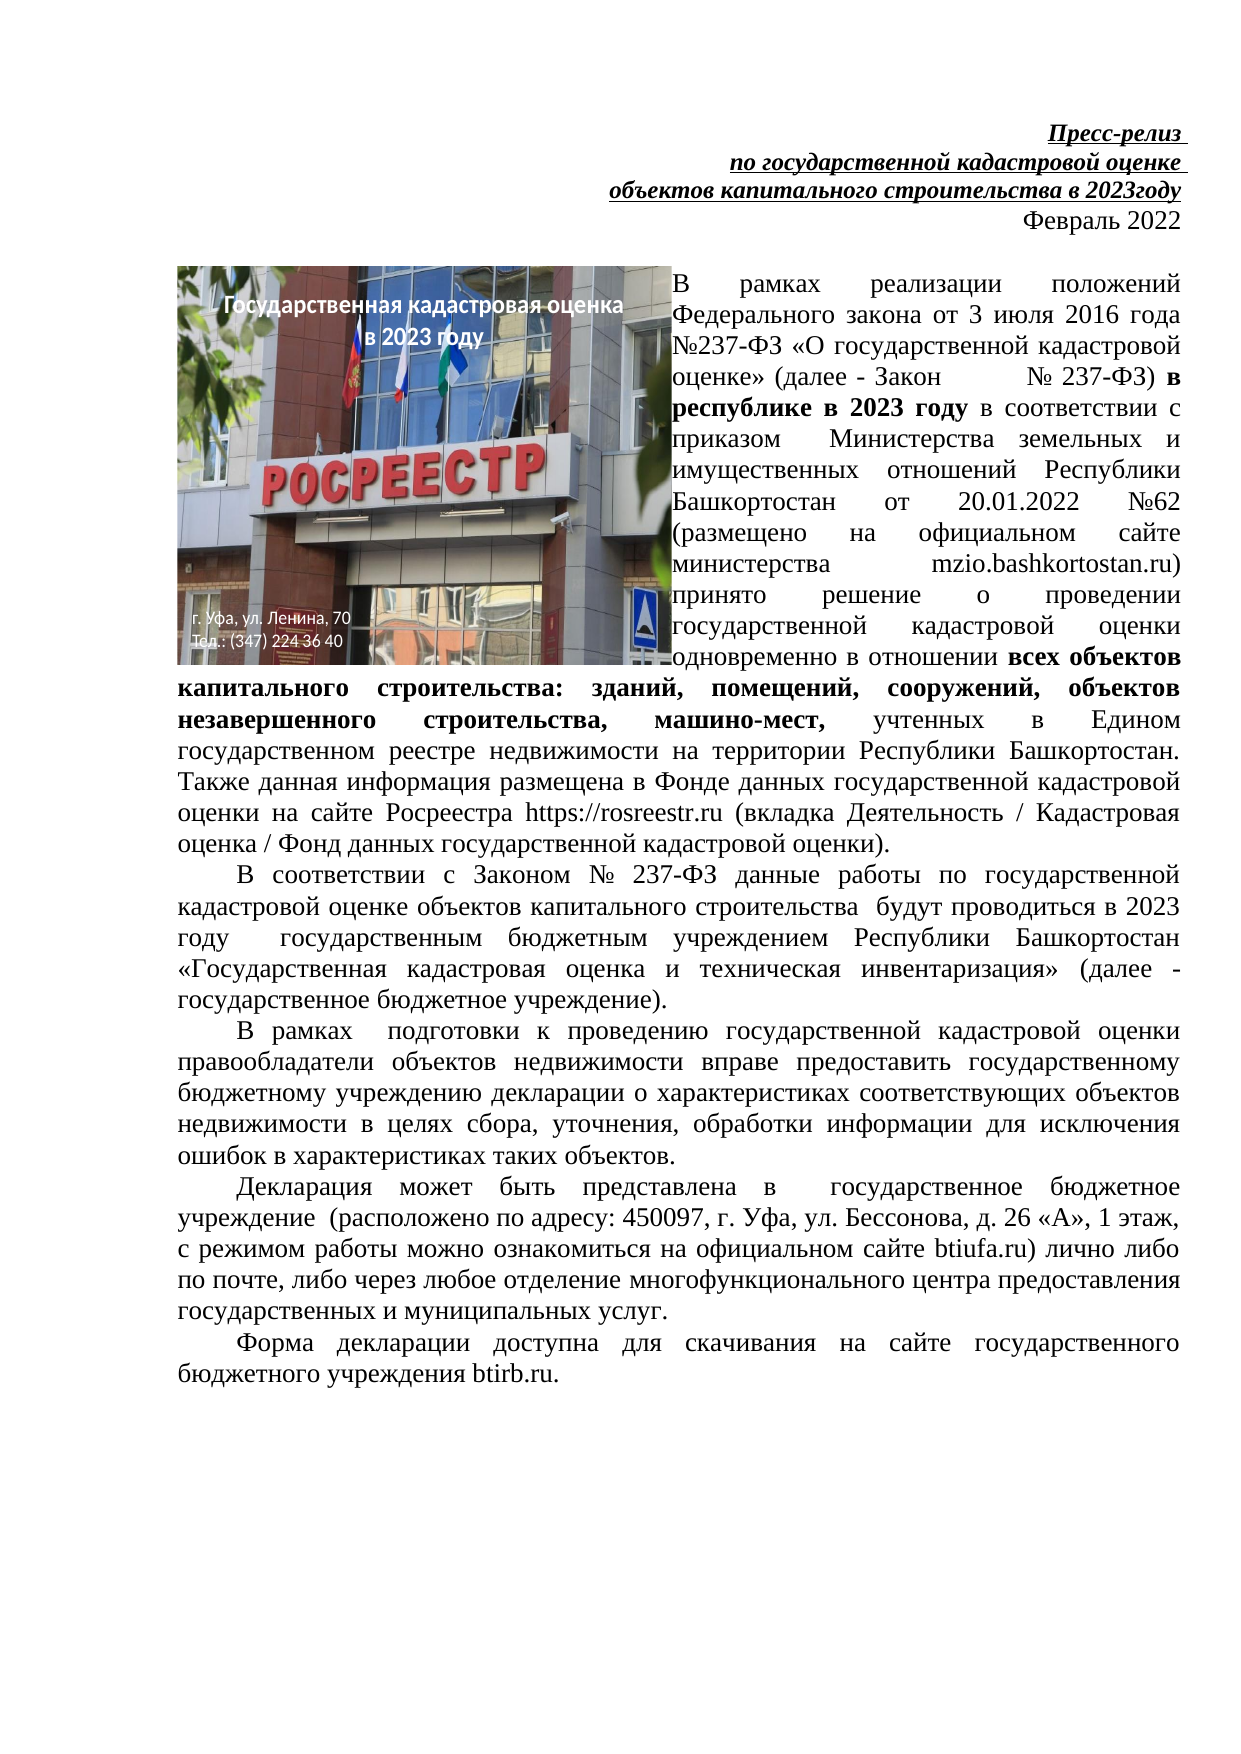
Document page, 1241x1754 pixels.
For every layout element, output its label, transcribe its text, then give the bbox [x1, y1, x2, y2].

text В рамках реализации положений Федерального закона от 3 июля 2016 года №237-ФЗ «О государственной кадастровой оценке» (далее - Закон № 237-ФЗ) в республике в 2023 году в соответствии с приказом Министерства земельных и имущественных отношений Республики Башкортостан от 20.01.2022 №62 (размещено на официальном сайте министерства mzio.bashkortostan.ru) принято решение о проведении государственной кадастровой оценки одновременно в отношении всех объектов капитального строительства: зданий, помещений, сооружений, объектов незавершенного строительства, машино-мест, учтенных в Едином государственном реестре недвижимости на территории Республики Башкортостан. Также данная информация размещена в Фонде данных государственной кадастровой оценки на сайте Росреестра https://rosreestr.ru (вкладка Деятельность / Кадастровая оценка / Фонд данных государственной кадастровой оценки). [177, 267, 1181, 858]
text В соответствии с Законом № 237-ФЗ данные работы по государственной кадастровой оценке объектов капитального строительства будут проводиться в 2023 году государственным бюджетным учреждением Республики Башкортостан «Государственная кадастровая оценка и техническая инвентаризация» (далее - государственное бюджетное учреждение). [177, 858, 1181, 1014]
text по государственной кадастровой оценке [186, 147, 1181, 176]
text объектов капитального строительства в 2023году [186, 176, 1181, 204]
text Декларация может быть представлена в государственное бюджетное учреждение (расположено по адресу: 450097, г. Уфа, ул. Бессонова, д. 26 «А», 1 этаж, с режимом работы можно ознакомиться на официальном сайте btiufa.ru) лично либо по почте, либо через любое отделение многофункционального центра предоставления государственных и муниципальных услуг. [177, 1170, 1181, 1326]
text Февраль 2022 [186, 204, 1181, 236]
text В рамках подготовки к проведению государственной кадастровой оценки правообладатели объектов недвижимости вправе предоставить государственному бюджетному учреждению декларации о характеристиках соответствующих объектов недвижимости в целях сбора, уточнения, обработки информации для исключения ошибок в характеристиках таких объектов. [177, 1014, 1181, 1170]
text Форма декларации доступна для скачивания на сайте государственного бюджетного учреждения btirb.ru. [177, 1326, 1181, 1388]
text Пресс-релиз [186, 118, 1181, 147]
